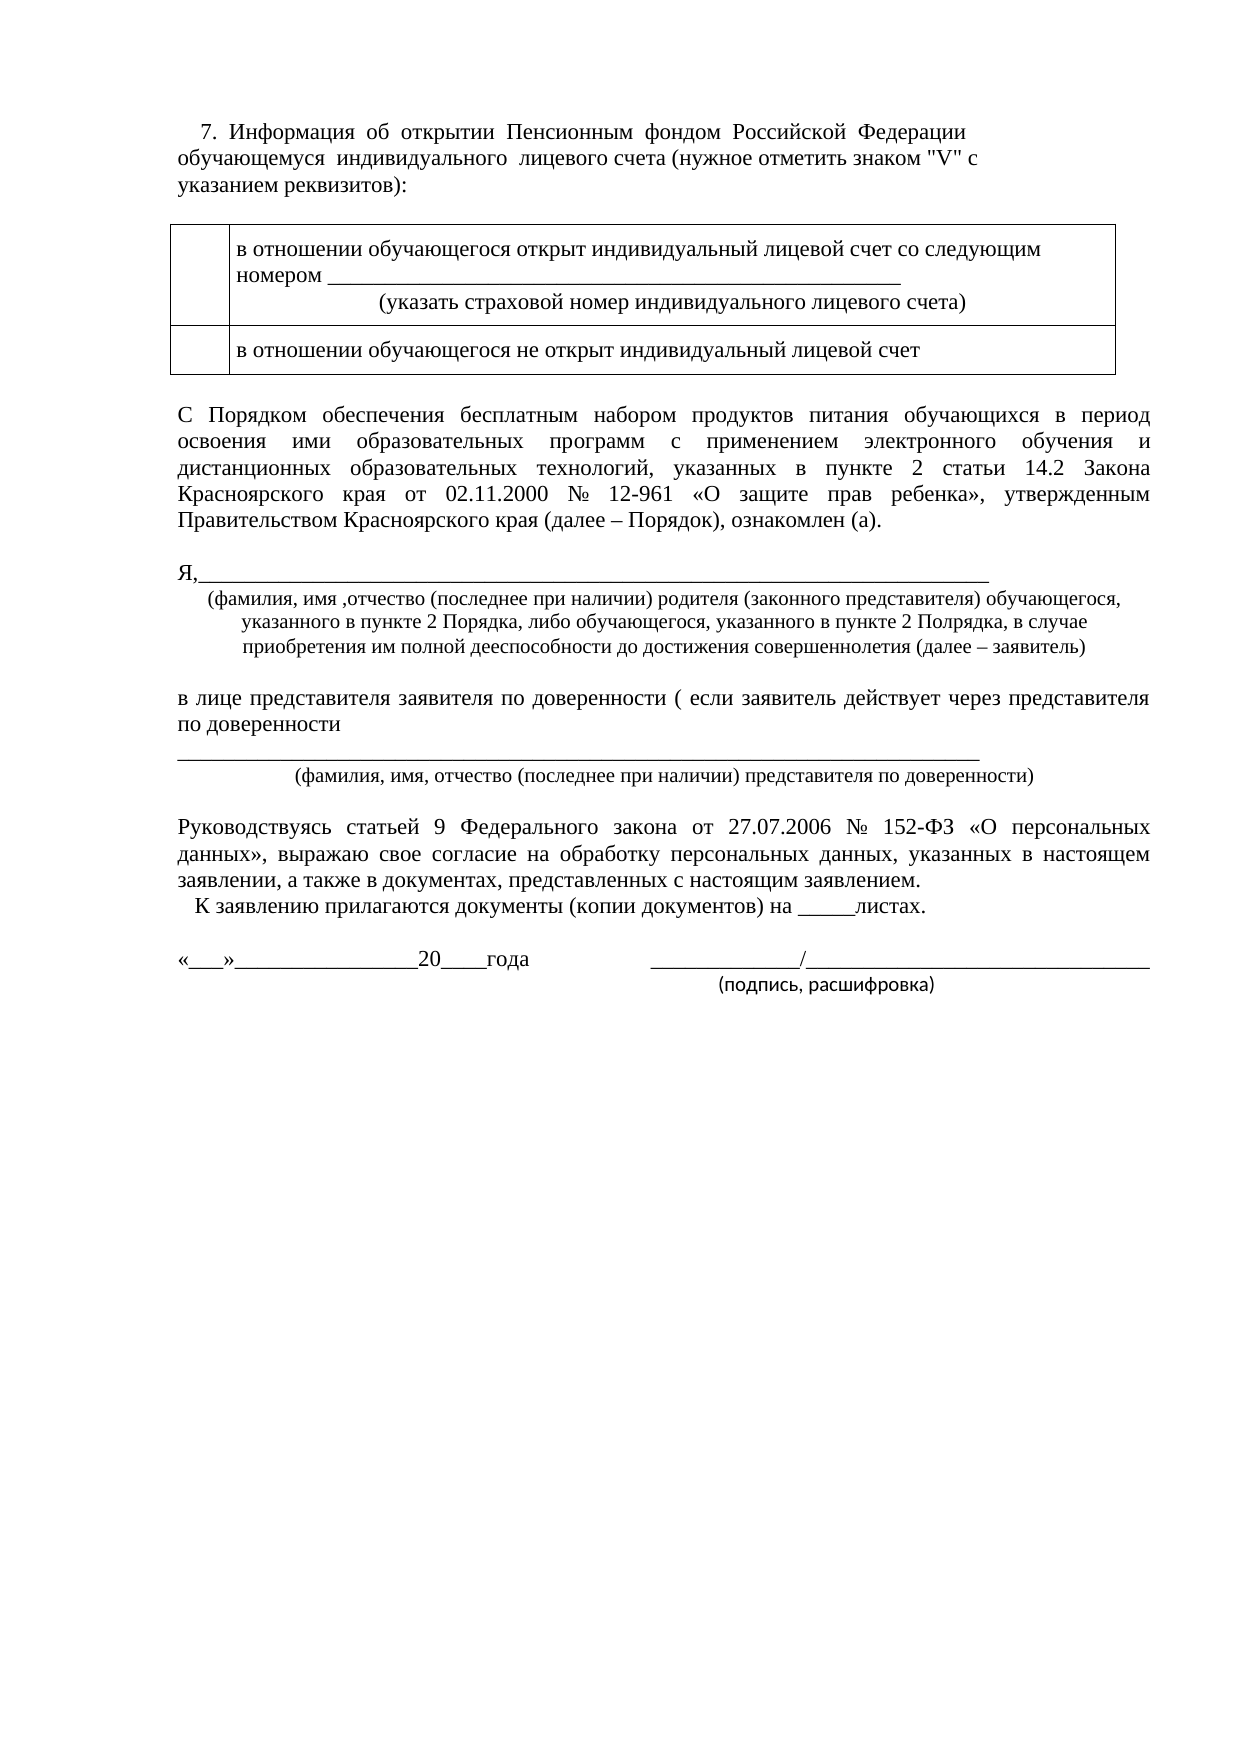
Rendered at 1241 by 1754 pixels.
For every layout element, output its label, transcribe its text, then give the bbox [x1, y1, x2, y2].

text «___»________________20____года _____________/______________________________ [177, 945, 1152, 972]
text в лице представителя заявителя по доверенности ( если заявитель действует через представителя по доверенности [177, 684, 1152, 737]
text Я,_____________________________________________________________________ [177, 559, 1152, 585]
table_cell [171, 326, 229, 373]
text (фамилия, имя, отчество (последнее при наличии) представителя по доверенности) [177, 763, 1152, 787]
text (фамилия, имя ,отчество (последнее при наличии) родителя (законного представителя) обучающегося, указанного в пункте 2 Порядка, либо обучающегося, указанного в пункте 2 Полрядка, в случае приобретения им полной дееспособности до достижения совершеннолетия (далее – заявитель) [177, 585, 1152, 658]
table_header в отношении обучающегося открыт индивидуальный лицевой счет со следующим номером __________________________________________________ (указать страховой номер индивидуального лицевого счета) [230, 225, 1115, 325]
text (подпись, расшифровка) [177, 972, 1152, 997]
text 7. Информация об открытии Пенсионным фондом Российской Федерации [177, 118, 1152, 144]
text С Порядком обеспечения бесплатным набором продуктов питания обучающихся в период освоения ими образовательных программ с применением электронного обучения и дистанционных образовательных технологий, указанных в пункте 2 статьи 14.2 Закона Красноярского края от 02.11.2000 № 12-961 «О защите прав ребенка», утвержденным Правительством Красноярского края (далее – Порядок), ознакомлен (а). [177, 401, 1152, 533]
table_header [171, 225, 229, 325]
table_cell в отношении обучающегося не открыт индивидуальный лицевой счет [230, 326, 1115, 373]
text К заявлению прилагаются документы (копии документов) на _____листах. [177, 892, 1152, 919]
text Руководствуясь статьей 9 Федерального закона от 27.07.2006 № 152-ФЗ «О персональных данных», выражаю свое согласие на обработку персональных данных, указанных в настоящем заявлении, а также в документах, представленных с настоящим заявлением. [177, 813, 1152, 892]
text ______________________________________________________________________ [177, 737, 1152, 763]
text указанием реквизитов): [177, 171, 1152, 197]
text обучающемуся индивидуального лицевого счета (нужное отметить знаком "V" с [177, 144, 1152, 171]
